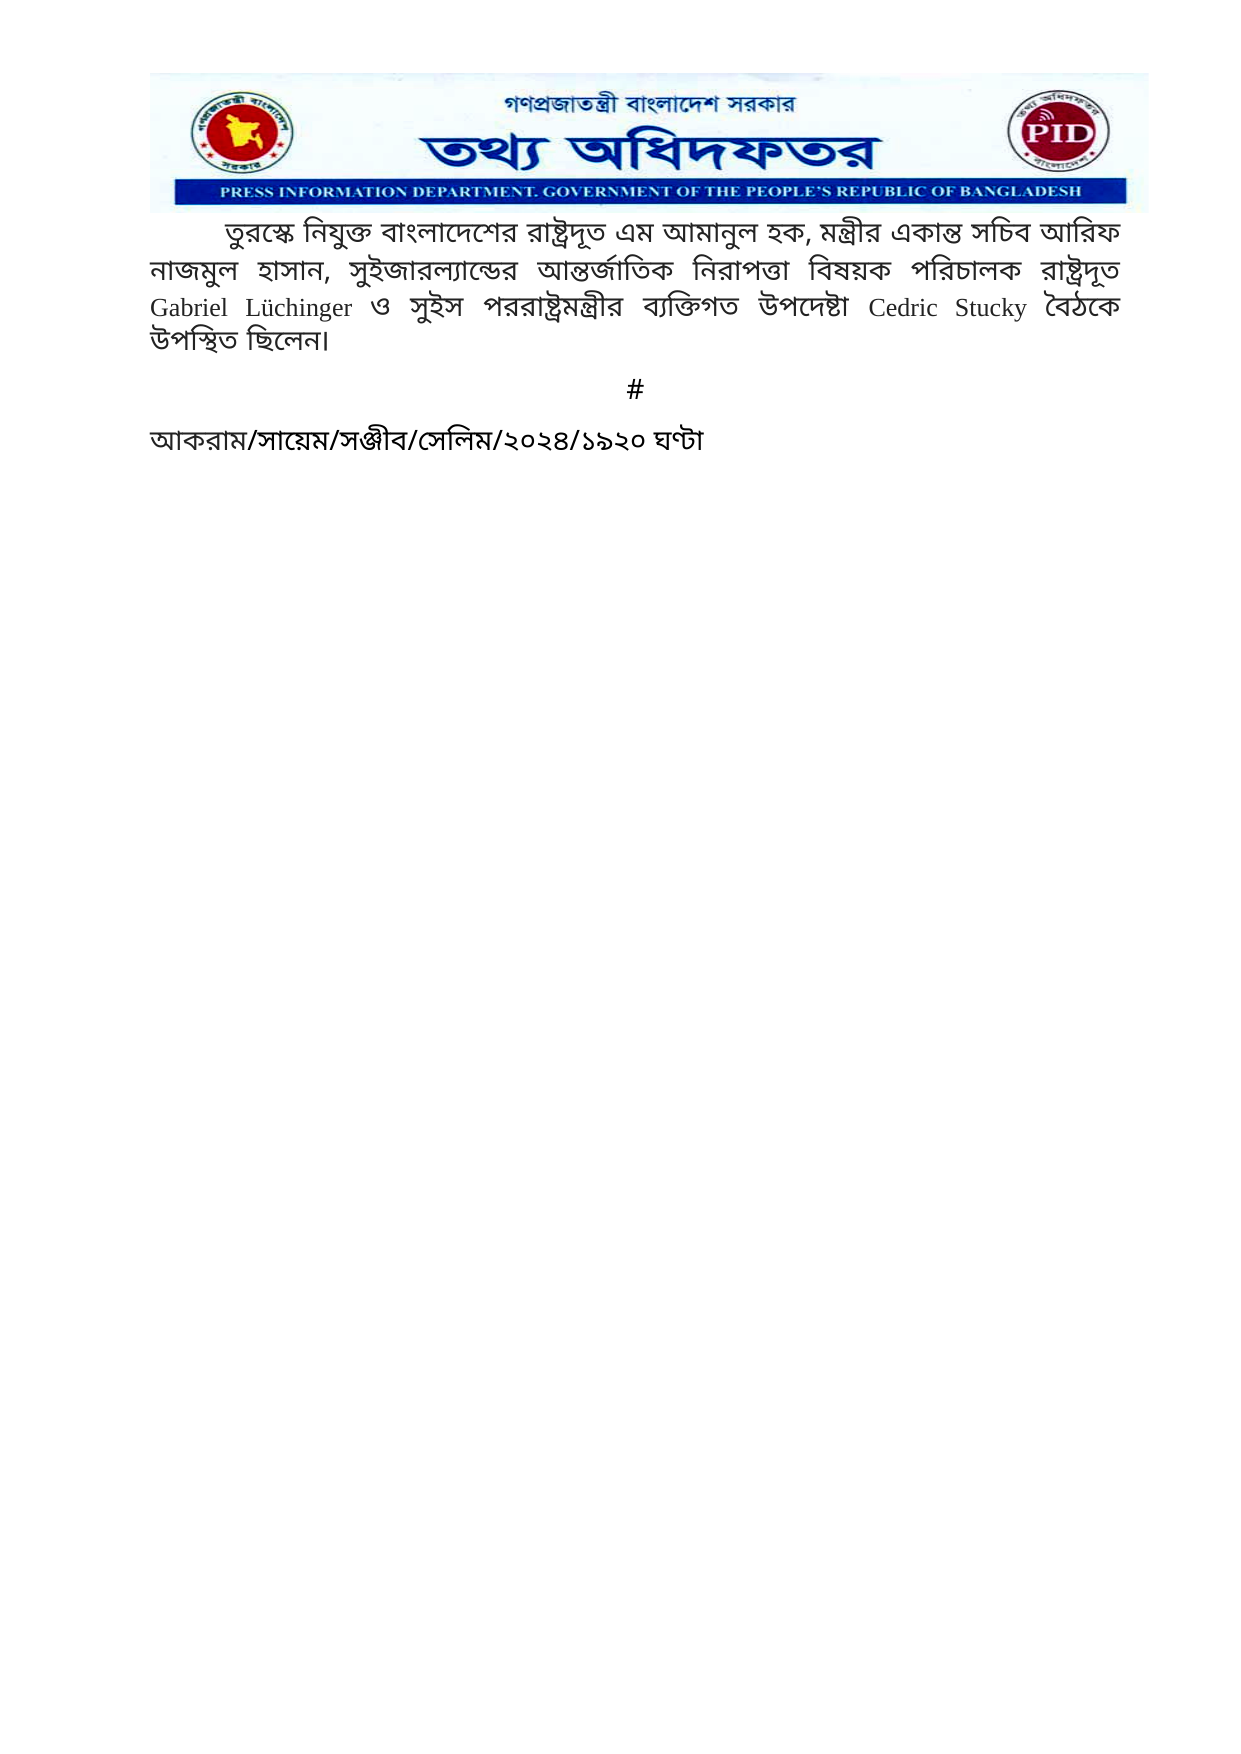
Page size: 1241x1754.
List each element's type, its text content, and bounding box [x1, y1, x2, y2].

text # [150, 370, 1120, 408]
text তুরস্কে নিযুক্ত বাংলাদেশের রাষ্ট্রদূত এম আমানুল হক, মন্ত্রীর একান্ত সচিব আরিফ নাজমুল হাসান, সুইজারল্যান্ডের আন্তর্জাতিক নিরাপত্তা বিষয়ক পরিচালক রাষ্ট্রদূত Gabriel Lüchinger ও সুইস পররাষ্ট্রমন্ত্রীর ব্যক্তিগত উপদেষ্টা Cedric Stucky বৈঠকে উপস্থিত ছিলেন। [150, 213, 1120, 357]
text আকরাম/সায়েম/সঞ্জীব/সেলিম/২০২৪/১৯২০ ঘণ্টা [150, 421, 1120, 462]
